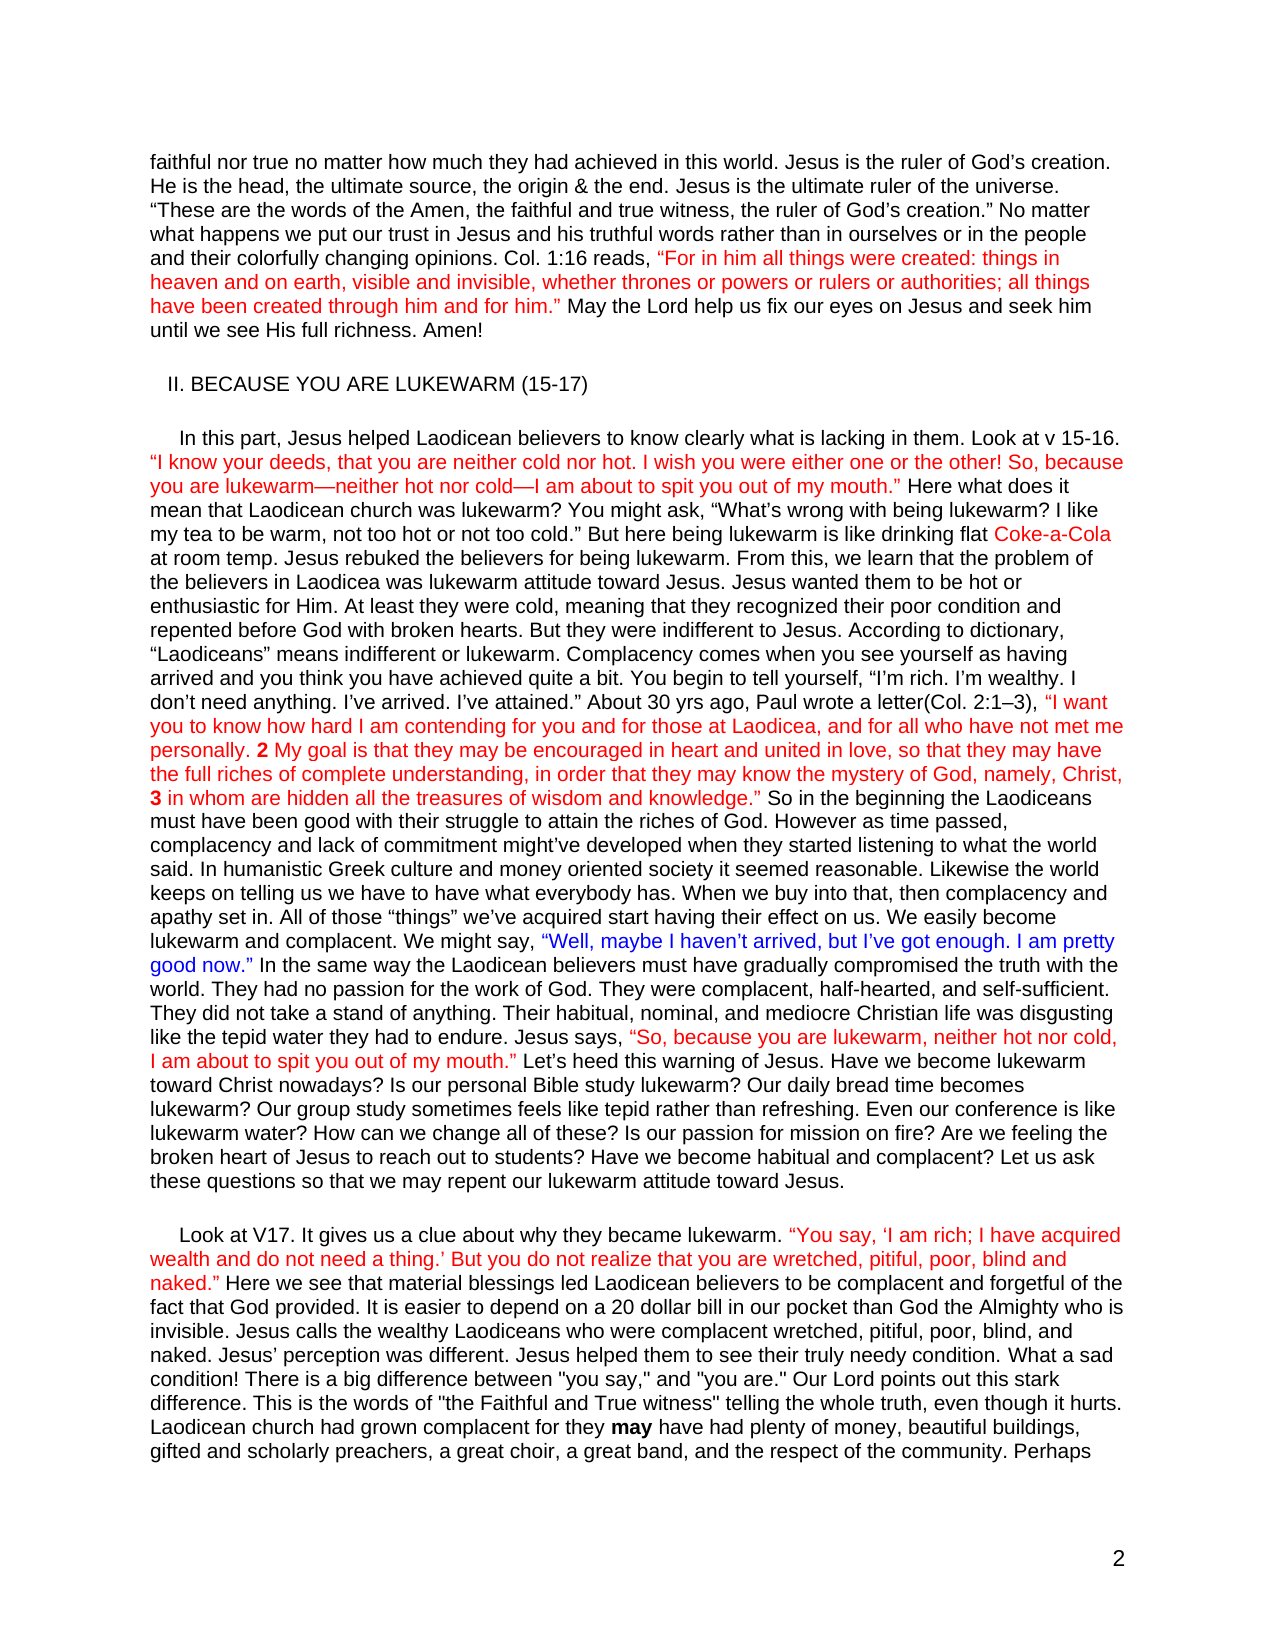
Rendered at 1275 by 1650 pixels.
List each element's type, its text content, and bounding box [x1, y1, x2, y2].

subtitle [150, 150, 1125, 342]
subtitle In this part, Jesus helped Laodicean believers to know clearly what is lacking in them. Look at v 15-16. “I know your deeds, that you are neither cold nor hot. I wish you were either one or the other! So, because you are lukewarm—neither hot nor cold—I am about to spit you out of my mouth.” Here what does it mean that Laodicean church was lukewarm? You might ask, “What’s wrong with being lukewarm? I like my tea to be warm, not too hot or not too cold.” But here being lukewarm is like drinking flat Coke-a-Cola at room temp. Jesus rebuked the believers for being lukewarm. From this, we learn that the problem of the believers in Laodicea was lukewarm attitude toward Jesus. Jesus wanted them to be hot or enthusiastic for Him. At least they were cold, meaning that they recognized their poor condition and repented before God with broken hearts. But they were indifferent to Jesus. According to dictionary, “Laodiceans” means indifferent or lukewarm. Complacency comes when you see yourself as having arrived and you think you have achieved quite a bit. You begin to tell yourself, “I’m rich. I’m wealthy. I don’t need anything. I’ve arrived. I’ve attained.” About 30 yrs ago, Paul wrote a letter(Col. 2:1–3), “I want you to know how hard I am contending for you and for those at Laodicea, and for all who have not met me personally. 2 My goal is that they may be encouraged in heart and united in love, so that they may have the full riches of complete understanding, in order that they may know the mystery of God, namely, Christ, 3 in whom are hidden all the treasures of wisdom and knowledge.” So in the beginning the Laodiceans must have been good with their struggle to attain the riches of God. However as time passed, complacency and lack of commitment might’ve developed when they started listening to what the world said. In humanistic Greek culture and money oriented society it seemed reasonable. Likewise the world keeps on telling us we have to have what everybody has. When we buy into that, then complacency and apathy set in. All of those “things” we’ve acquired start having their effect on us. We easily become lukewarm and complacent. We might say, “Well, maybe I haven’t arrived, but I’ve got enough. I am pretty good now.” In the same way the Laodicean believers must have gradually compromised the truth with the world. They had no passion for the work of God. They were complacent, half-hearted, and self-sufficient. They did not take a stand of anything. Their habitual, nominal, and mediocre Christian life was disgusting like the tepid water they had to endure. Jesus says, “So, because you are lukewarm, neither hot nor cold, I am about to spit you out of my mouth.” Let’s heed this warning of Jesus. Have we become lukewarm toward Christ nowadays? Is our personal Bible study lukewarm? Our daily bread time becomes lukewarm? Our group study sometimes feels like tepid rather than refreshing. Even our conference is like lukewarm water? How can we change all of these? Is our passion for mission on fire? Are we feeling the broken heart of Jesus to reach out to students? Have we become habitual and complacent? Let us ask these questions so that we may repent our lukewarm attitude toward Jesus. [150, 737, 1125, 1193]
subtitle II. BECAUSE YOU ARE LUKEWARM (15-17) [150, 372, 1125, 396]
subtitle In this part, Jesus helped Laodicean believers to know clearly what is lacking in them. Look at v 15-16. “I know your deeds, that you are neither cold nor hot. I wish you were either one or the other! So, because you are lukewarm—neither hot nor cold—I am about to spit you out of my mouth.” Here what does it mean that Laodicean church was lukewarm? You might ask, “What’s wrong with being lukewarm? I like my tea to be warm, not too hot or not too cold.” But here being lukewarm is like drinking flat Coke-a-Cola at room temp. Jesus rebuked the believers for being lukewarm. From this, we learn that the problem of the believers in Laodicea was lukewarm attitude toward Jesus. Jesus wanted them to be hot or enthusiastic for Him. At least they were cold, meaning that they recognized their poor condition and repented before God with broken hearts. But they were indifferent to Jesus. According to dictionary, “Laodiceans” means indifferent or lukewarm. Complacency comes when you see yourself as having arrived and you think you have achieved quite a bit. You begin to tell yourself, “I’m rich. I’m wealthy. I don’t need anything. I’ve arrived. I’ve attained.” About 30 yrs ago, Paul wrote a letter(Col. 2:1–3), “I want you to know how hard I am contending for you and for those at Laodicea, and for all who have not met me personally. 2 My goal is that they may be encouraged in heart and united in love, so that they may have the full riches of complete understanding, in order that they may know the mystery of God, namely, Christ, 3 in whom are hidden all the treasures of wisdom and knowledge.” So in the beginning the Laodiceans must have been good with their struggle to attain the riches of God. However as time passed, complacency and lack of commitment might’ve developed when they started listening to what the world said. In humanistic Greek culture and money oriented society it seemed reasonable. Likewise the world keeps on telling us we have to have what everybody has. When we buy into that, then complacency and apathy set in. All of those “things” we’ve acquired start having their effect on us. We easily become lukewarm and complacent. We might say, “Well, maybe I haven’t arrived, but I’ve got enough. I am pretty good now.” In the same way the Laodicean believers must have gradually compromised the truth with the world. They had no passion for the work of God. They were complacent, half-hearted, and self-sufficient. They did not take a stand of anything. Their habitual, nominal, and mediocre Christian life was disgusting like the tepid water they had to endure. Jesus says, “So, because you are lukewarm, neither hot nor cold, I am about to spit you out of my mouth.” Let’s heed this warning of Jesus. Have we become lukewarm toward Christ nowadays? Is our personal Bible study lukewarm? Our daily bread time becomes lukewarm? Our group study sometimes feels like tepid rather than refreshing. Even our conference is like lukewarm water? How can we change all of these? Is our passion for mission on fire? Are we feeling the broken heart of Jesus to reach out to students? Have we become habitual and complacent? Let us ask these questions so that we may repent our lukewarm attitude toward Jesus. [150, 426, 1125, 714]
